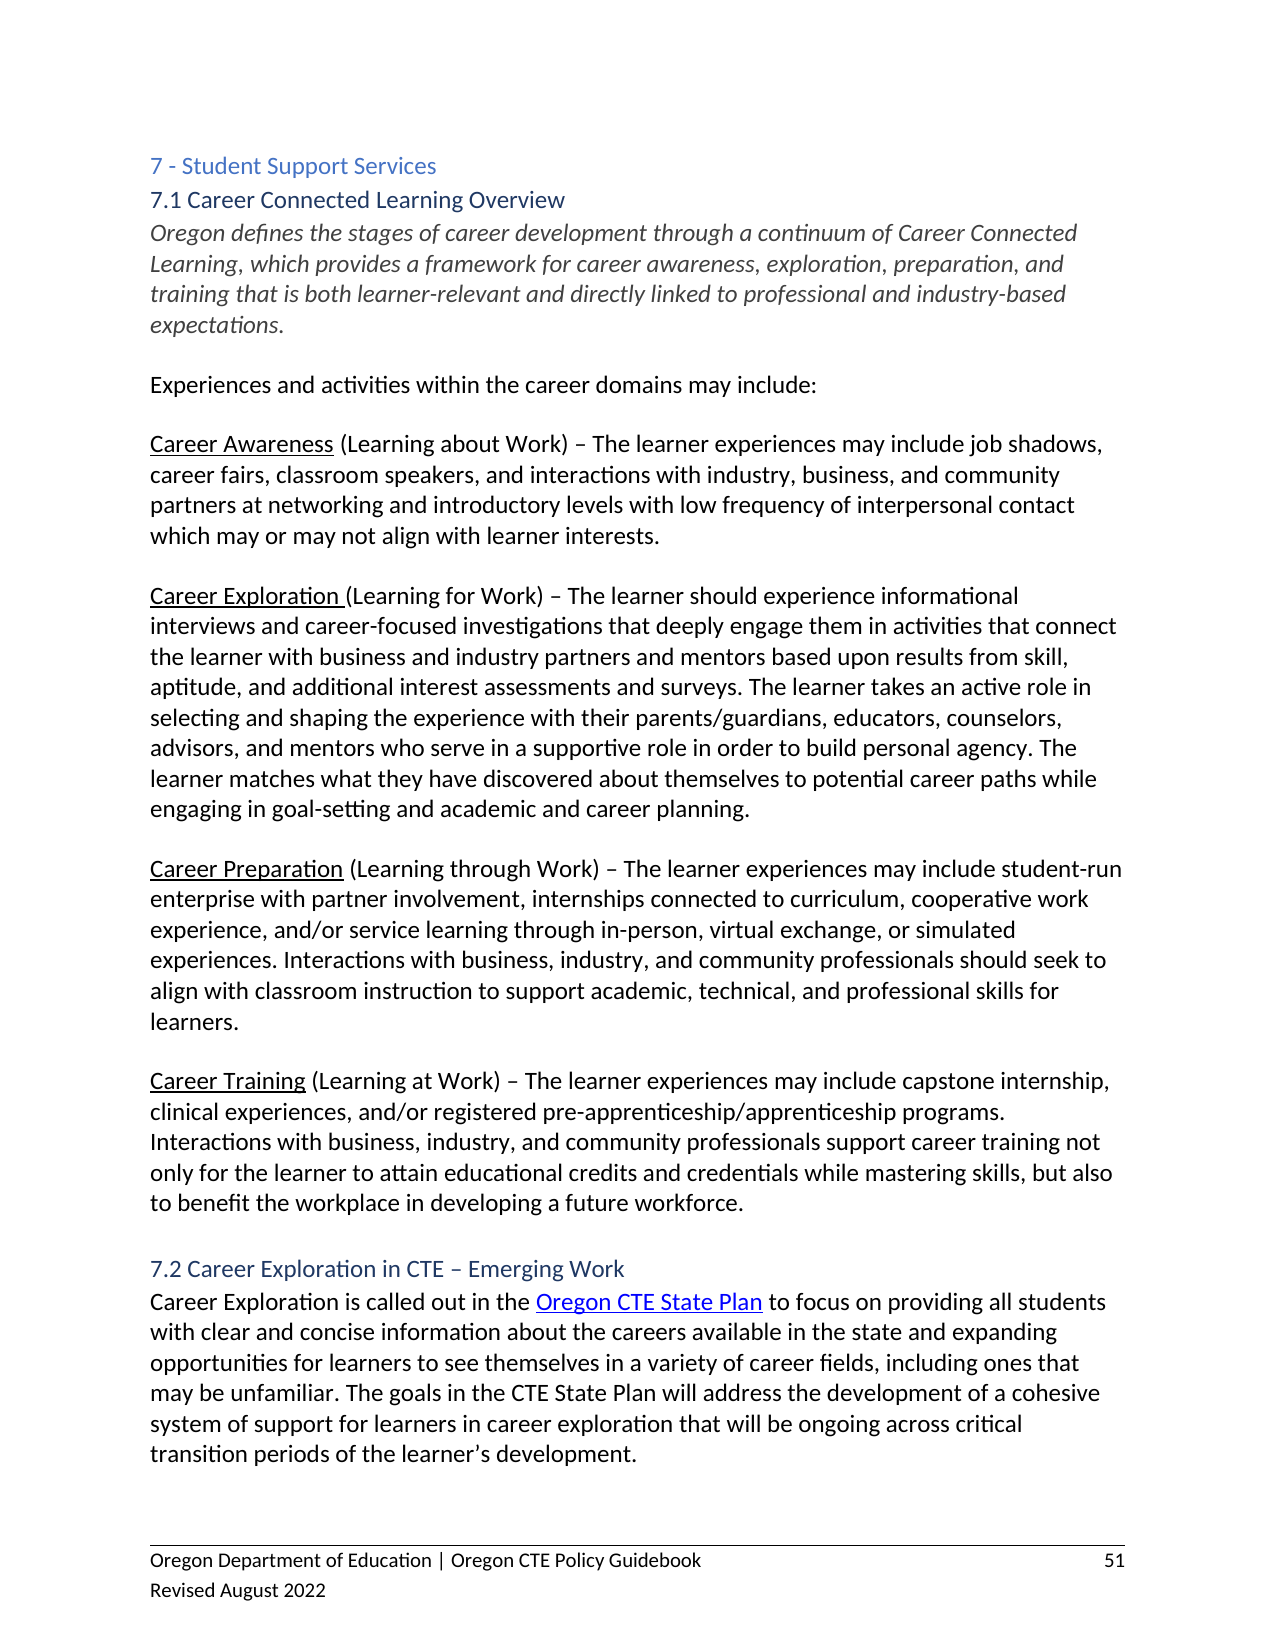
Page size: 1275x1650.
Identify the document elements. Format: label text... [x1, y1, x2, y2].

text 7 - Student Support Services [150, 150, 1125, 181]
text Oregon defines the stages of career development through a continuum of Career Connected Learning, which provides a framework for career awareness, exploration, preparation, and training that is both learner-relevant and directly linked to professional and industry-based expectations. [150, 218, 1125, 340]
text Career Training (Learning at Work) – The learner experiences may include capstone internship, clinical experiences, and/or registered pre-apprenticeship/apprenticeship programs. Interactions with business, industry, and community professionals support career training not only for the learner to attain educational credits and credentials while mastering skills, but also to benefit the workplace in developing a future workforce. [150, 1065, 1125, 1218]
text Career Exploration (Learning for Work) – The learner should experience informational interviews and career-focused investigations that deeply engage them in activities that connect the learner with business and industry partners and mentors based upon results from skill, aptitude, and additional interest assessments and surveys. The learner takes an active role in selecting and shaping the experience with their parents/guardians, educators, counselors, advisors, and mentors who serve in a supportive role in order to build personal agency. The learner matches what they have discovered about themselves to potential career paths while engaging in goal-setting and academic and career planning. [150, 580, 1125, 824]
subtitle 7.1 Career Connected Learning Overview [150, 185, 1125, 215]
text Experiences and activities within the career domains may include: [150, 369, 1125, 399]
text Career Preparation (Learning through Work) – The learner experiences may include student-run enterprise with partner involvement, internships connected to curriculum, cooperative work experience, and/or service learning through in-person, virtual exchange, or simulated experiences. Interactions with business, industry, and community professionals should seek to align with classroom instruction to support academic, technical, and professional skills for learners. [150, 853, 1125, 1036]
subtitle 7.2 Career Exploration in CTE – Emerging Work [150, 1253, 1125, 1283]
text Career Awareness (Learning about Work) – The learner experiences may include job shadows, career fairs, classroom speakers, and interactions with industry, business, and community partners at networking and introductory levels with low frequency of interpersonal contact which may or may not align with learner interests. [150, 428, 1125, 551]
text Career Exploration is called out in the Oregon CTE State Plan to focus on providing all students with clear and concise information about the careers available in the state and expanding opportunities for learners to see themselves in a variety of career fields, including ones that may be unfamiliar. The goals in the CTE State Plan will address the development of a cohesive system of support for learners in career exploration that will be ongoing across critical transition periods of the learner’s development. [150, 1286, 1125, 1469]
